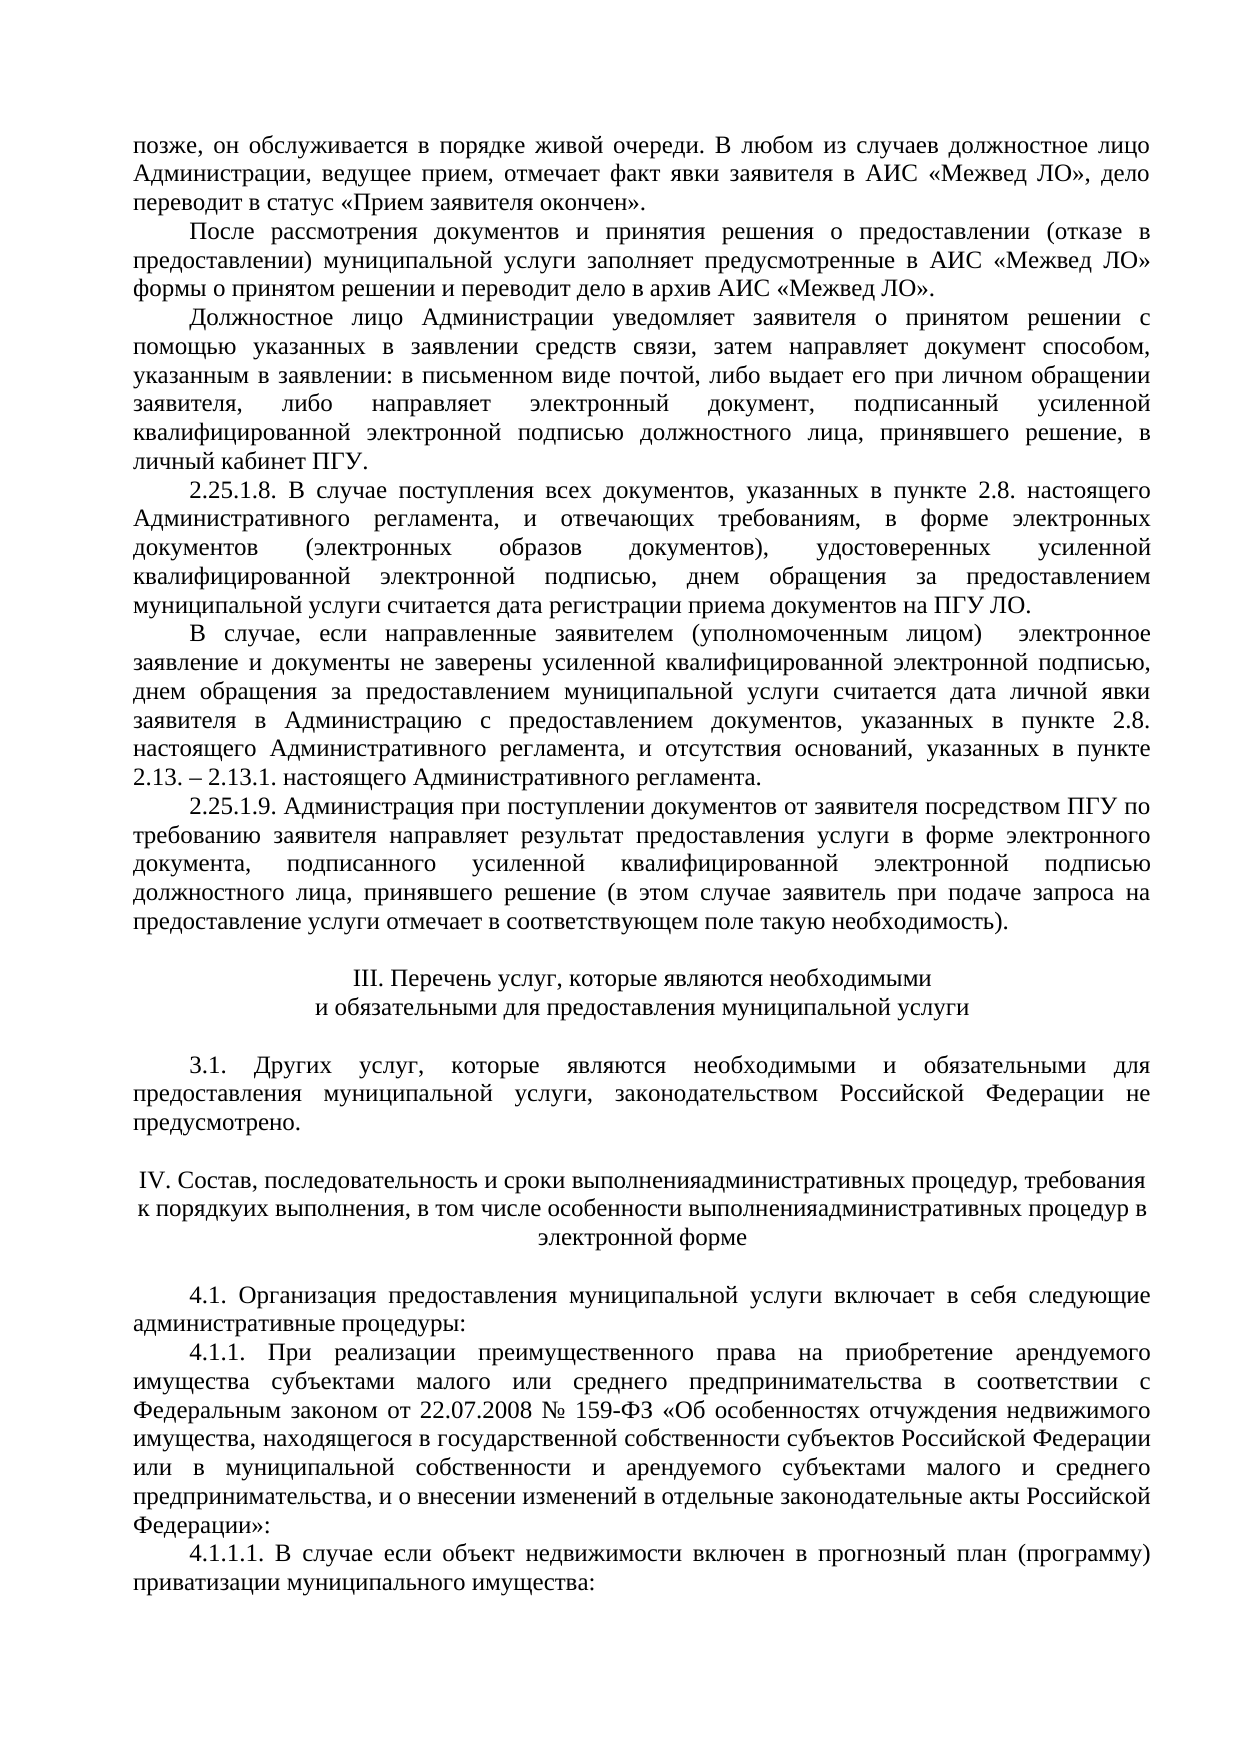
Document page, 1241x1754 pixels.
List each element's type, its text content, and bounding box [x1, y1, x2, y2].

text 2.25.1.9. Администрация при поступлении документов от заявителя посредством ПГУ по требованию заявителя направляет результат предоставления услуги в форме электронного документа, подписанного усиленной квалифицированной электронной подписью должностного лица, принявшего решение (в этом случае заявитель при подаче запроса на предоставление услуги отмечает в соответствующем поле такую необходимость). [133, 791, 1152, 935]
text 4.1.1.1. В случае если объект недвижимости включен в прогнозный план (программу) приватизации муниципального имущества: [133, 1538, 1152, 1596]
text 3.1. Других услуг, которые являются необходимыми и обязательными для предоставления муниципальной услуги, законодательством Российской Федерации не предусмотрено. [133, 1050, 1152, 1136]
text Должностное лицо Администрации уведомляет заявителя о принятом решении с помощью указанных в заявлении средств связи, затем направляет документ способом, указанным в заявлении: в письменном виде почтой, либо выдает его при личном обращении заявителя, либо направляет электронный документ, подписанный усиленной квалифицированной электронной подписью должностного лица, принявшего решение, в личный кабинет ПГУ. [133, 302, 1152, 475]
text В случае, если направленные заявителем (уполномоченным лицом) электронное заявление и документы не заверены усиленной квалифицированной электронной подписью, днем обращения за предоставлением муниципальной услуги считается дата личной явки заявителя в Администрацию с предоставлением документов, указанных в пункте 2.8. настоящего Административного регламента, и отсутствия оснований, указанных в пункте 2.13. – 2.13.1. настоящего Административного регламента. [133, 618, 1152, 791]
text III. Перечень услуг, которые являются необходимыми [133, 963, 1152, 992]
text После рассмотрения документов и принятия решения о предоставлении (отказе в предоставлении) муниципальной услуги заполняет предусмотренные в АИС «Межвед ЛО» формы о принятом решении и переводит дело в архив АИС «Межвед ЛО». [133, 216, 1152, 302]
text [133, 130, 1152, 216]
text 4.1.1. При реализации преимущественного права на приобретение арендуемого имущества субъектами малого или среднего предпринимательства в соответствии с Федеральным законом от 22.07.2008 № 159-ФЗ «Об особенностях отчуждения недвижимого имущества, находящегося в государственной собственности субъектов Российской Федерации или в муниципальной собственности и арендуемого субъектами малого и среднего предпринимательства, и о внесении изменений в отдельные законодательные акты Российской Федерации»: [133, 1337, 1152, 1538]
text 4.1. Организация предоставления муниципальной услуги включает в себя следующие административные процедуры: [133, 1280, 1152, 1337]
text и обязательными для предоставления муниципальной услуги [133, 992, 1152, 1021]
text IV. Состав, последовательность и сроки выполненияадминистративных процедур, требования к порядкуих выполнения, в том числе особенности выполненияадминистративных процедур в электронной форме [133, 1165, 1152, 1251]
text 2.25.1.8. В случае поступления всех документов, указанных в пункте 2.8. настоящего Административного регламента, и отвечающих требованиям, в форме электронных документов (электронных образов документов), удостоверенных усиленной квалифицированной электронной подписью, днем обращения за предоставлением муниципальной услуги считается дата регистрации приема документов на ПГУ ЛО. [133, 475, 1152, 618]
